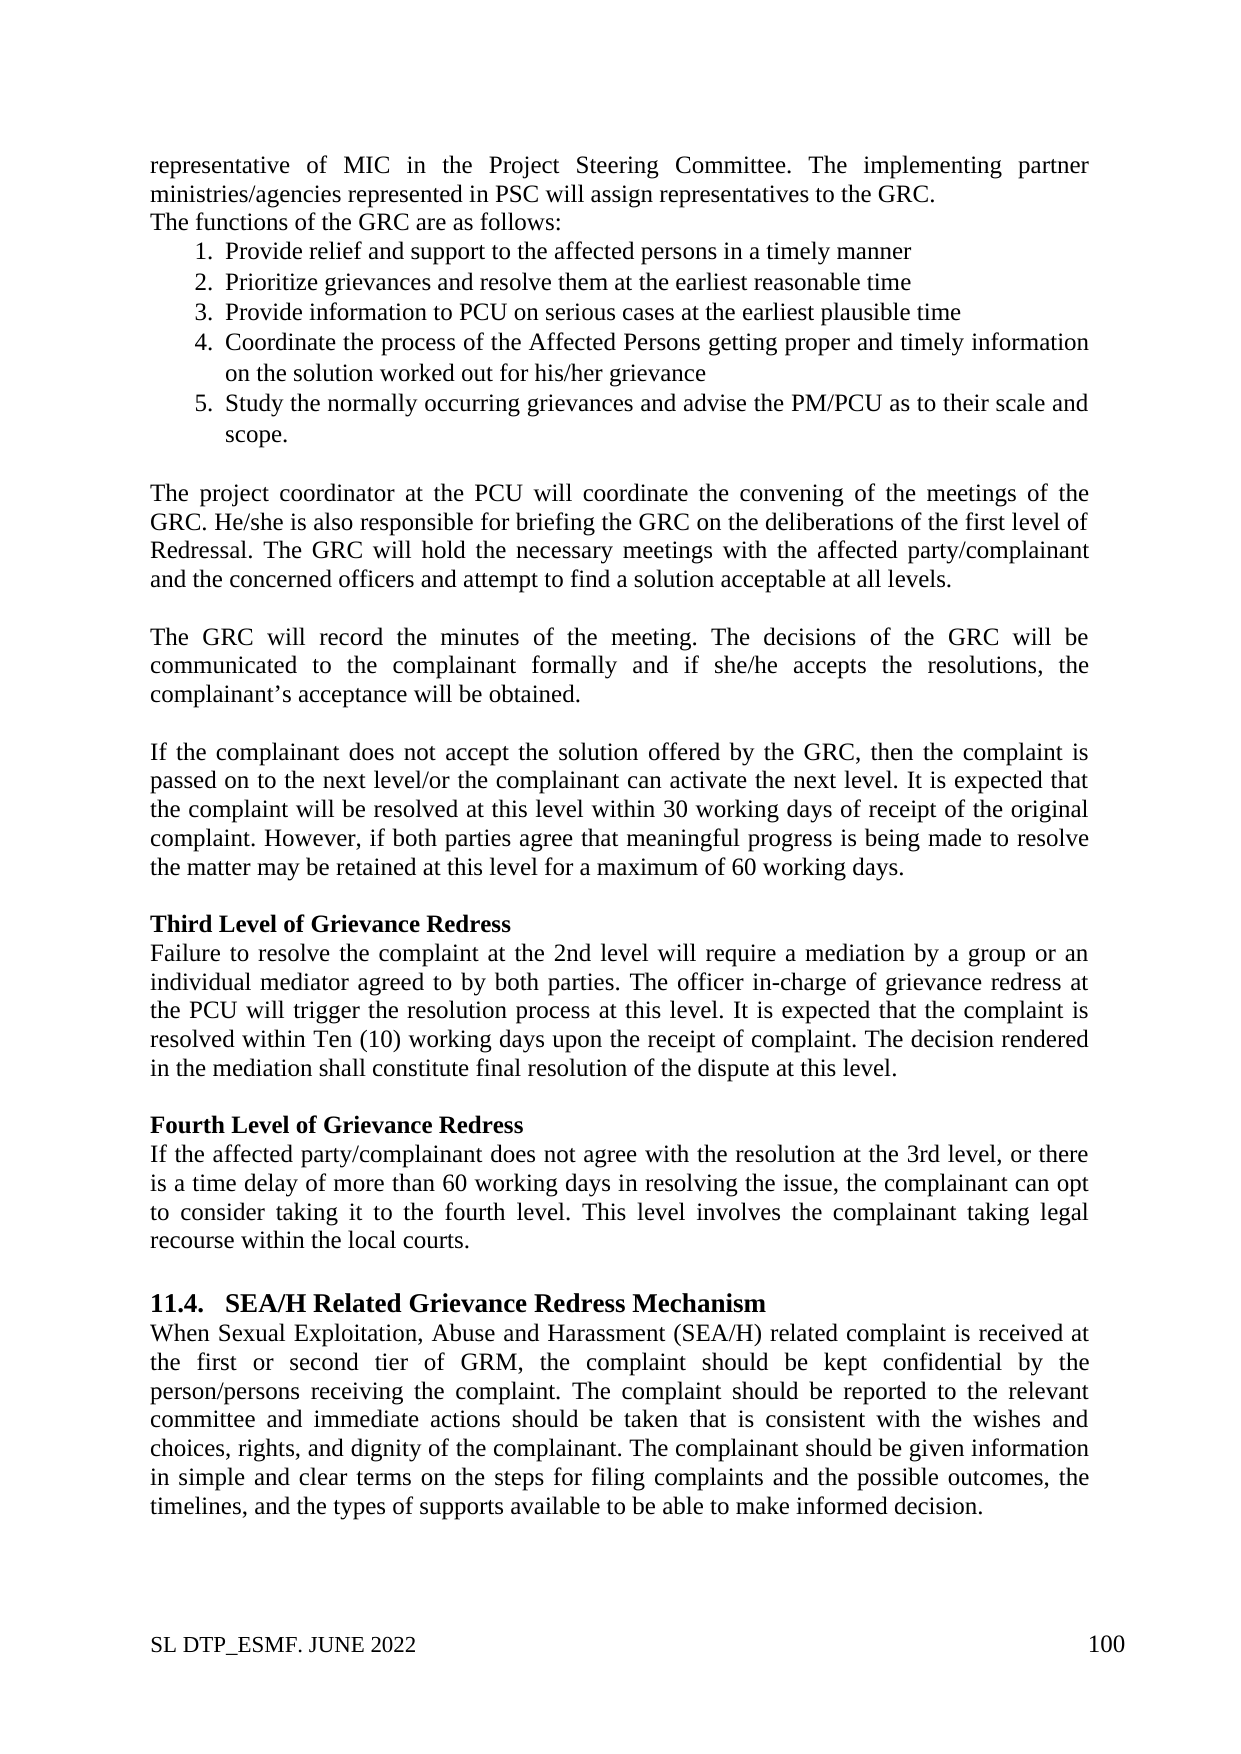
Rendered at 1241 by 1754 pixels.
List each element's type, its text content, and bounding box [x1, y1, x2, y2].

text The project coordinator at the PCU will coordinate the convening of the meetings of the GRC. He/she is also responsible for briefing the GRC on the deliberations of the first level of Redressal. The GRC will hold the necessary meetings with the affected party/complainant and the concerned officers and attempt to find a solution acceptable at all levels. [150, 478, 1090, 593]
text If the complainant does not accept the solution offered by the GRC, then the complaint is passed on to the next level/or the complainant can activate the next level. It is expected that the complaint will be resolved at this level within 30 working days of receipt of the original complaint. However, if both parties agree that meaningful progress is being made to resolve the matter may be retained at this level for a maximum of 60 working days. [150, 737, 1090, 880]
text The functions of the GRC are as follows: [150, 207, 1090, 236]
text When Sexual Exploitation, Abuse and Harassment (SEA/H) related complaint is received at the first or second tier of GRM, the complaint should be kept confidential by the person/persons receiving the complaint. The complaint should be reported to the relevant committee and immediate actions should be taken that is consistent with the wishes and choices, rights, and dignity of the complainant. The complainant should be given information in simple and clear terms on the steps for filing complaints and the possible outcomes, the timelines, and the types of supports available to be able to make informed decision. [150, 1318, 1090, 1519]
text Third Level of Grievance Redress [150, 909, 1090, 938]
text If the affected party/complainant does not agree with the resolution at the 3rd level, or there is a time delay of more than 60 working days in resolving the issue, the complainant can opt to consider taking it to the fourth level. This level involves the complainant taking legal recourse within the local courts. [150, 1139, 1090, 1254]
text The GRC will record the minutes of the meeting. The decisions of the GRC will be communicated to the complainant formally and if she/he accepts the resolutions, the complainant’s acceptance will be obtained. [150, 622, 1090, 708]
text Failure to resolve the complaint at the 2nd level will require a mediation by a group or an individual mediator agreed to by both parties. The officer in-charge of grievance redress at the PCU will trigger the resolution process at this level. It is expected that the complaint is resolved within Ten (10) working days upon the receipt of complaint. The decision rendered in the mediation shall constitute final resolution of the dispute at this level. [150, 938, 1090, 1082]
list Provide information to PCU on serious cases at the earliest plausible time [194, 297, 1090, 326]
text Fourth Level of Grievance Redress [150, 1110, 1090, 1139]
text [150, 150, 1090, 207]
list Prioritize grievances and resolve them at the earliest reasonable time [194, 267, 1090, 295]
list Coordinate the process of the Affected Persons getting proper and timely information on the solution worked out for his/her grievance [194, 327, 1090, 387]
list Study the normally occurring grievances and advise the PM/PCU as to their scale and scope. [194, 388, 1090, 447]
subtitle SEA/H Related Grievance Redress Mechanism [150, 1287, 1090, 1318]
list Provide relief and support to the affected persons in a timely manner [194, 236, 1090, 265]
